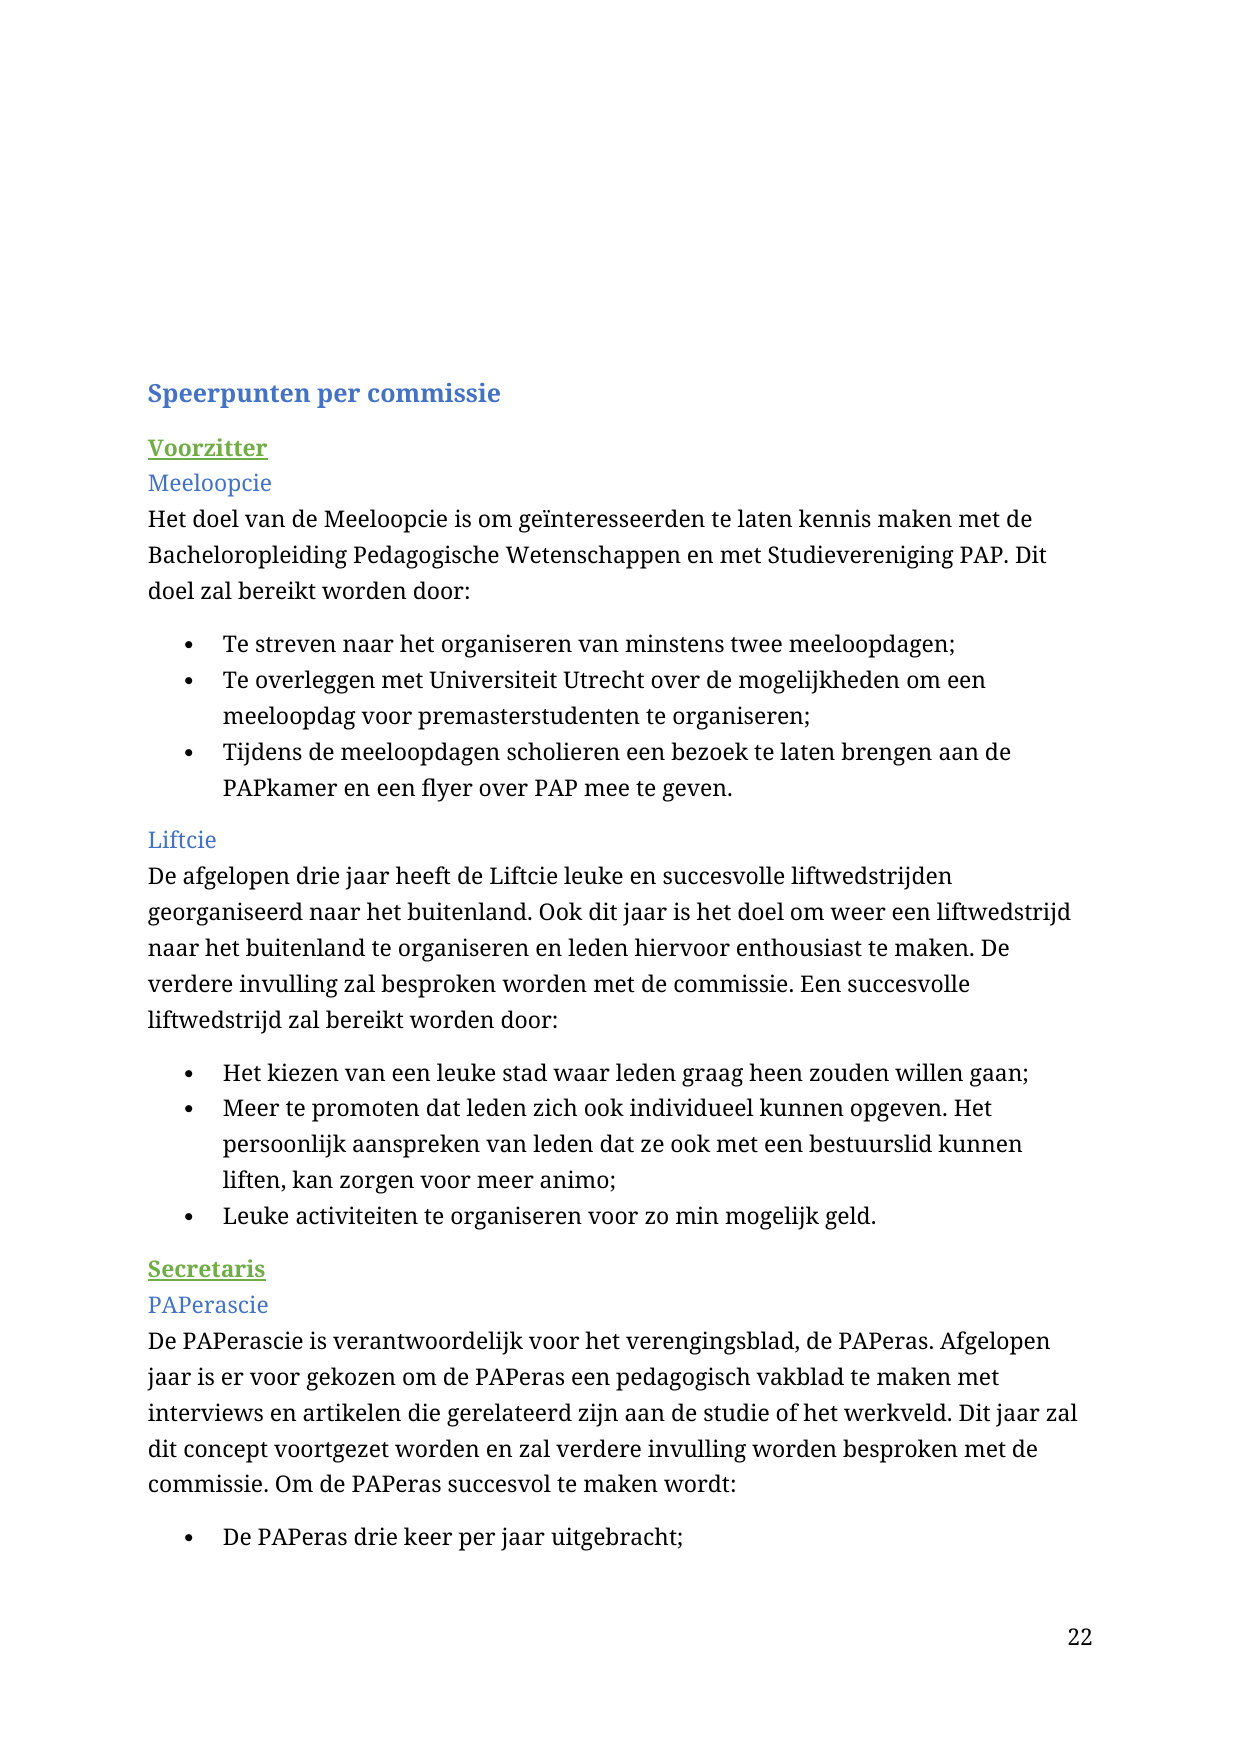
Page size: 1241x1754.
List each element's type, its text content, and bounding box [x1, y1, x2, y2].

list Het kiezen van een leuke stad waar leden graag heen zouden willen gaan; [185, 1056, 1093, 1088]
list Te overleggen met Universiteit Utrecht over de mogelijkheden om een meeloopdag voor premasterstudenten te organiseren; [185, 664, 1093, 731]
list Meer te promoten dat leden zich ook individueel kunnen opgeven. Het persoonlijk aanspreken van leden dat ze ook met een bestuurslid kunnen liften, kan zorgen voor meer animo; [185, 1092, 1093, 1196]
text Speerpunten per commissie [148, 376, 1093, 410]
text Secretaris PAPerascie De PAPerascie is verantwoordelijk voor het verengingsblad, de PAPeras. Afgelopen jaar is er voor gekozen om de PAPeras een pedagogisch vakblad te maken met interviews en artikelen die gerelateerd zijn aan de studie of het werkveld. Dit jaar zal dit concept voortgezet worden en zal verdere invulling worden besproken met de commissie. Om de PAPeras succesvol te maken wordt: [148, 1253, 1093, 1500]
list De PAPeras drie keer per jaar uitgebracht; [185, 1521, 1093, 1552]
list Tijdens de meeloopdagen scholieren een bezoek te laten brengen aan de PAPkamer en een flyer over PAP mee te geven. [185, 736, 1093, 803]
list Leuke activiteiten te organiseren voor zo min mogelijk geld. [185, 1200, 1093, 1231]
list Te streven naar het organiseren van minstens twee meeloopdagen; [185, 628, 1093, 659]
text Voorzitter Meeloopcie Het doel van de Meeloopcie is om geïnteresseerden te laten kennis maken met de Bacheloropleiding Pedagogische Wetenschappen en met Studievereniging PAP. Dit doel zal bereikt worden door: [148, 431, 1093, 606]
text Liftcie De afgelopen drie jaar heeft de Liftcie leuke en succesvolle liftwedstrijden georganiseerd naar het buitenland. Ook dit jaar is het doel om weer een liftwedstrijd naar het buitenland te organiseren en leden hiervoor enthousiast te maken. De verdere invulling zal besproken worden met de commissie. Een succesvolle liftwedstrijd zal bereikt worden door: [148, 824, 1093, 1035]
